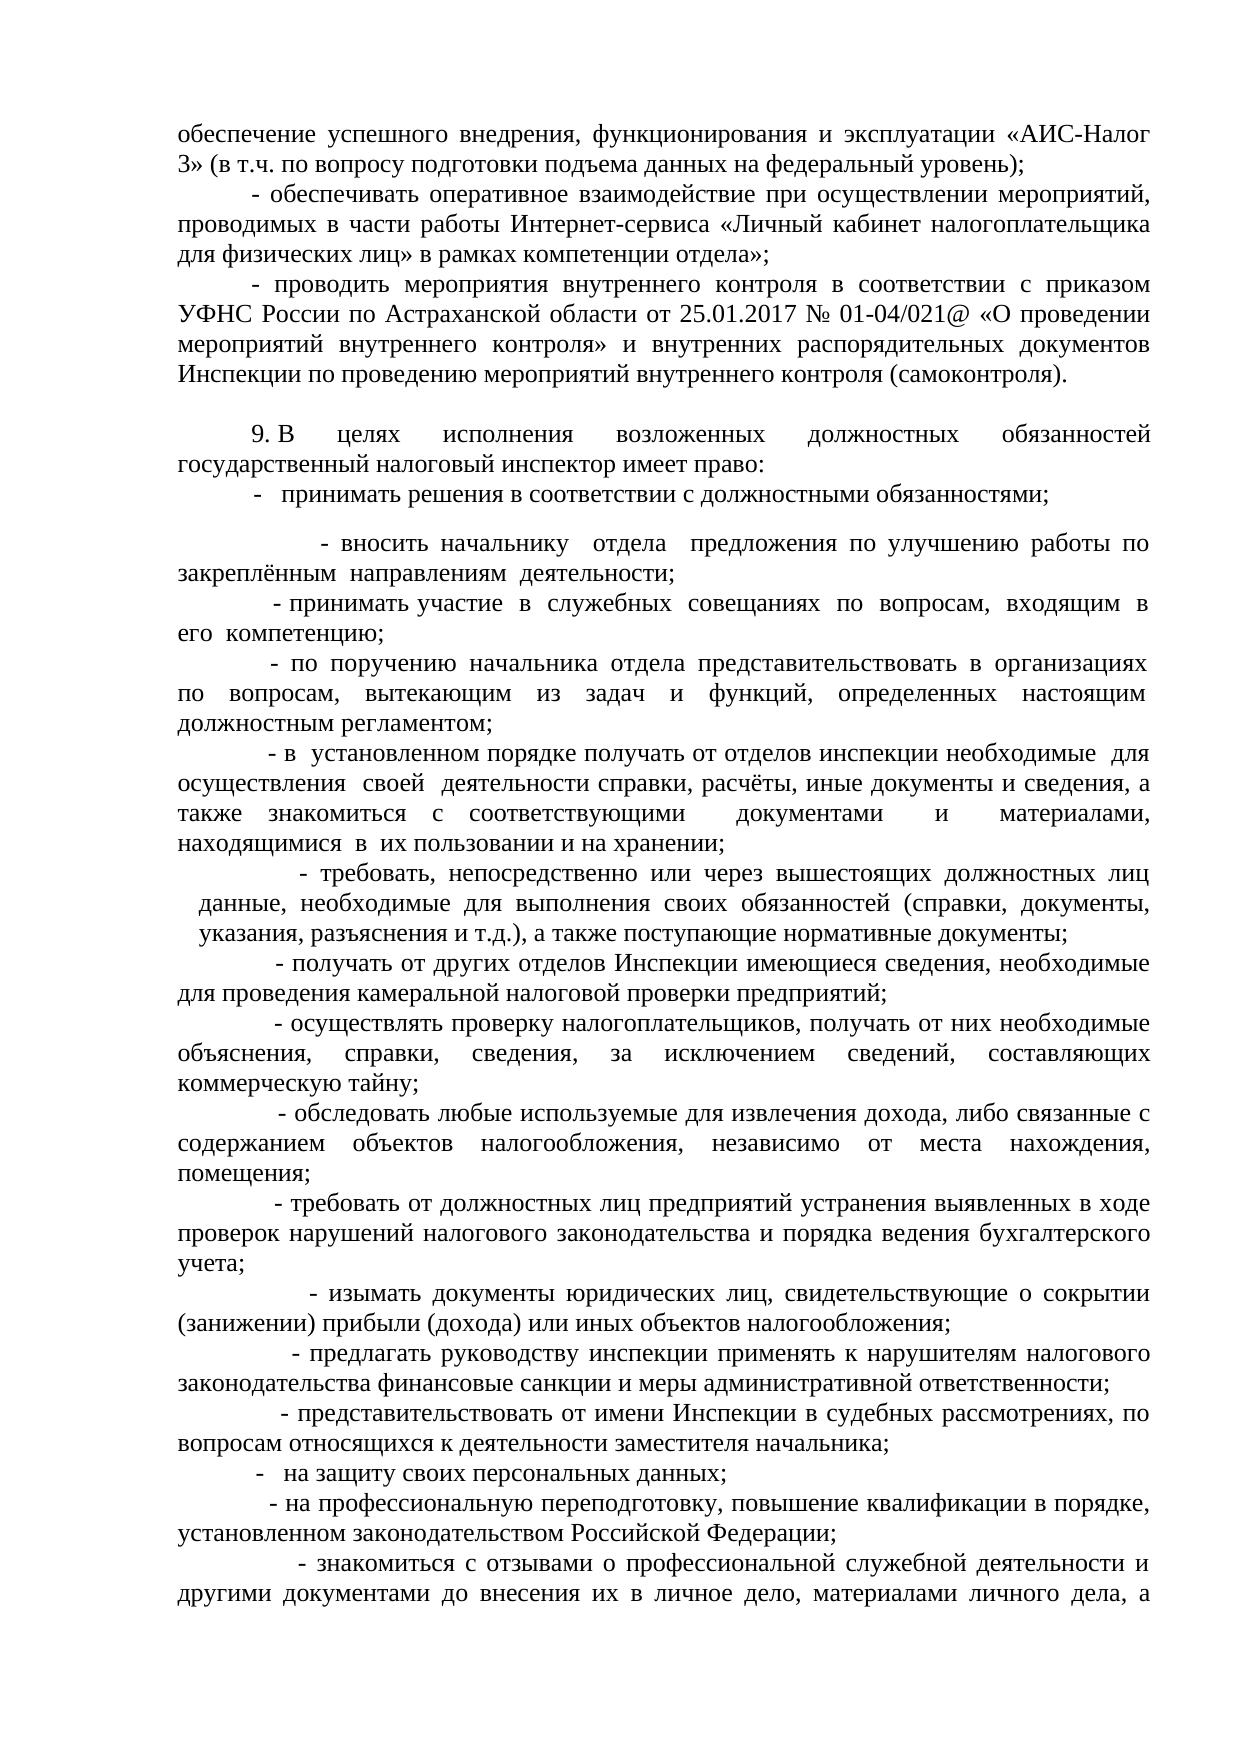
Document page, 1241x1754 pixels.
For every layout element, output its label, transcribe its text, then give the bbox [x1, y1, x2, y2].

text - получать от других отделов Инспекции имеющиеся сведения, необходимые для проведения камеральной налоговой проверки предприятий; [177, 947, 1152, 1007]
text - принимать решения в соответствии с должностными обязанностями; [177, 478, 1152, 508]
text - изымать документы юридических лиц, свидетельствующие о сокрытии (занижении) прибыли (дохода) или иных объектов налогообложения; [177, 1277, 1152, 1337]
text - принимать участие в служебных совещаниях по вопросам, входящим в его компетенцию; [177, 587, 1152, 647]
text - требовать от должностных лиц предприятий устранения выявленных в ходе проверок нарушений налогового законодательства и порядка ведения бухгалтерского учета; [177, 1187, 1152, 1277]
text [177, 1547, 1152, 1607]
text - осуществлять проверку налогоплательщиков, получать от них необходимые объяснения, справки, сведения, за исключением сведений, составляющих коммерческую тайну; [177, 1007, 1152, 1097]
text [177, 118, 1152, 178]
text - на защиту своих персональных данных; [177, 1457, 1152, 1487]
text - проводить мероприятия внутреннего контроля в соответствии с приказом УФНС России по Астраханской области от 25.01.2017 № 01-04/021@ «О проведении мероприятий внутреннего контроля» и внутренних распорядительных документов Инспекции по проведению мероприятий внутреннего контроля (самоконтроля). [177, 268, 1152, 388]
text - вносить начальнику отдела предложения по улучшению работы по закреплённым направлениям деятельности; [177, 527, 1152, 587]
text - обследовать любые используемые для извлечения дохода, либо связанные с содержанием объектов налогообложения, независимо от места нахождения, помещения; [177, 1097, 1152, 1187]
text - представительствовать от имени Инспекции в судебных рассмотрениях, по вопросам относящихся к деятельности заместителя начальника; [177, 1397, 1152, 1457]
text 9. В целях исполнения возложенных должностных обязанностей государственный налоговый инспектор имеет право: [177, 418, 1152, 478]
text - на профессиональную переподготовку, повышение квалификации в порядке, установленном законодательством Российской Федерации; [177, 1487, 1152, 1547]
text - по поручению начальника отдела представительствовать в организациях по вопросам, вытекающим из задач и функций, определенных настоящим должностным регламентом; [177, 647, 1149, 737]
text - в установленном порядке получать от отделов инспекции необходимые для осуществления своей деятельности справки, расчёты, иные документы и сведения, а также знакомиться с соответствующими документами и материалами, находящимися в их пользовании и на хранении; [177, 737, 1152, 857]
text - обеспечивать оперативное взаимодействие при осуществлении мероприятий, проводимых в части работы Интернет-сервиса «Личный кабинет налогоплательщика для физических лиц» в рамках компетенции отдела»; [177, 178, 1152, 268]
text - требовать, непосредственно или через вышестоящих должностных лиц данные, необходимые для выполнения своих обязанностей (справки, документы, указания, разъяснения и т.д.), а также поступающие нормативные документы; [199, 857, 1152, 947]
text - предлагать руководству инспекции применять к нарушителям налогового законодательства финансовые санкции и меры административной ответственности; [177, 1337, 1152, 1397]
